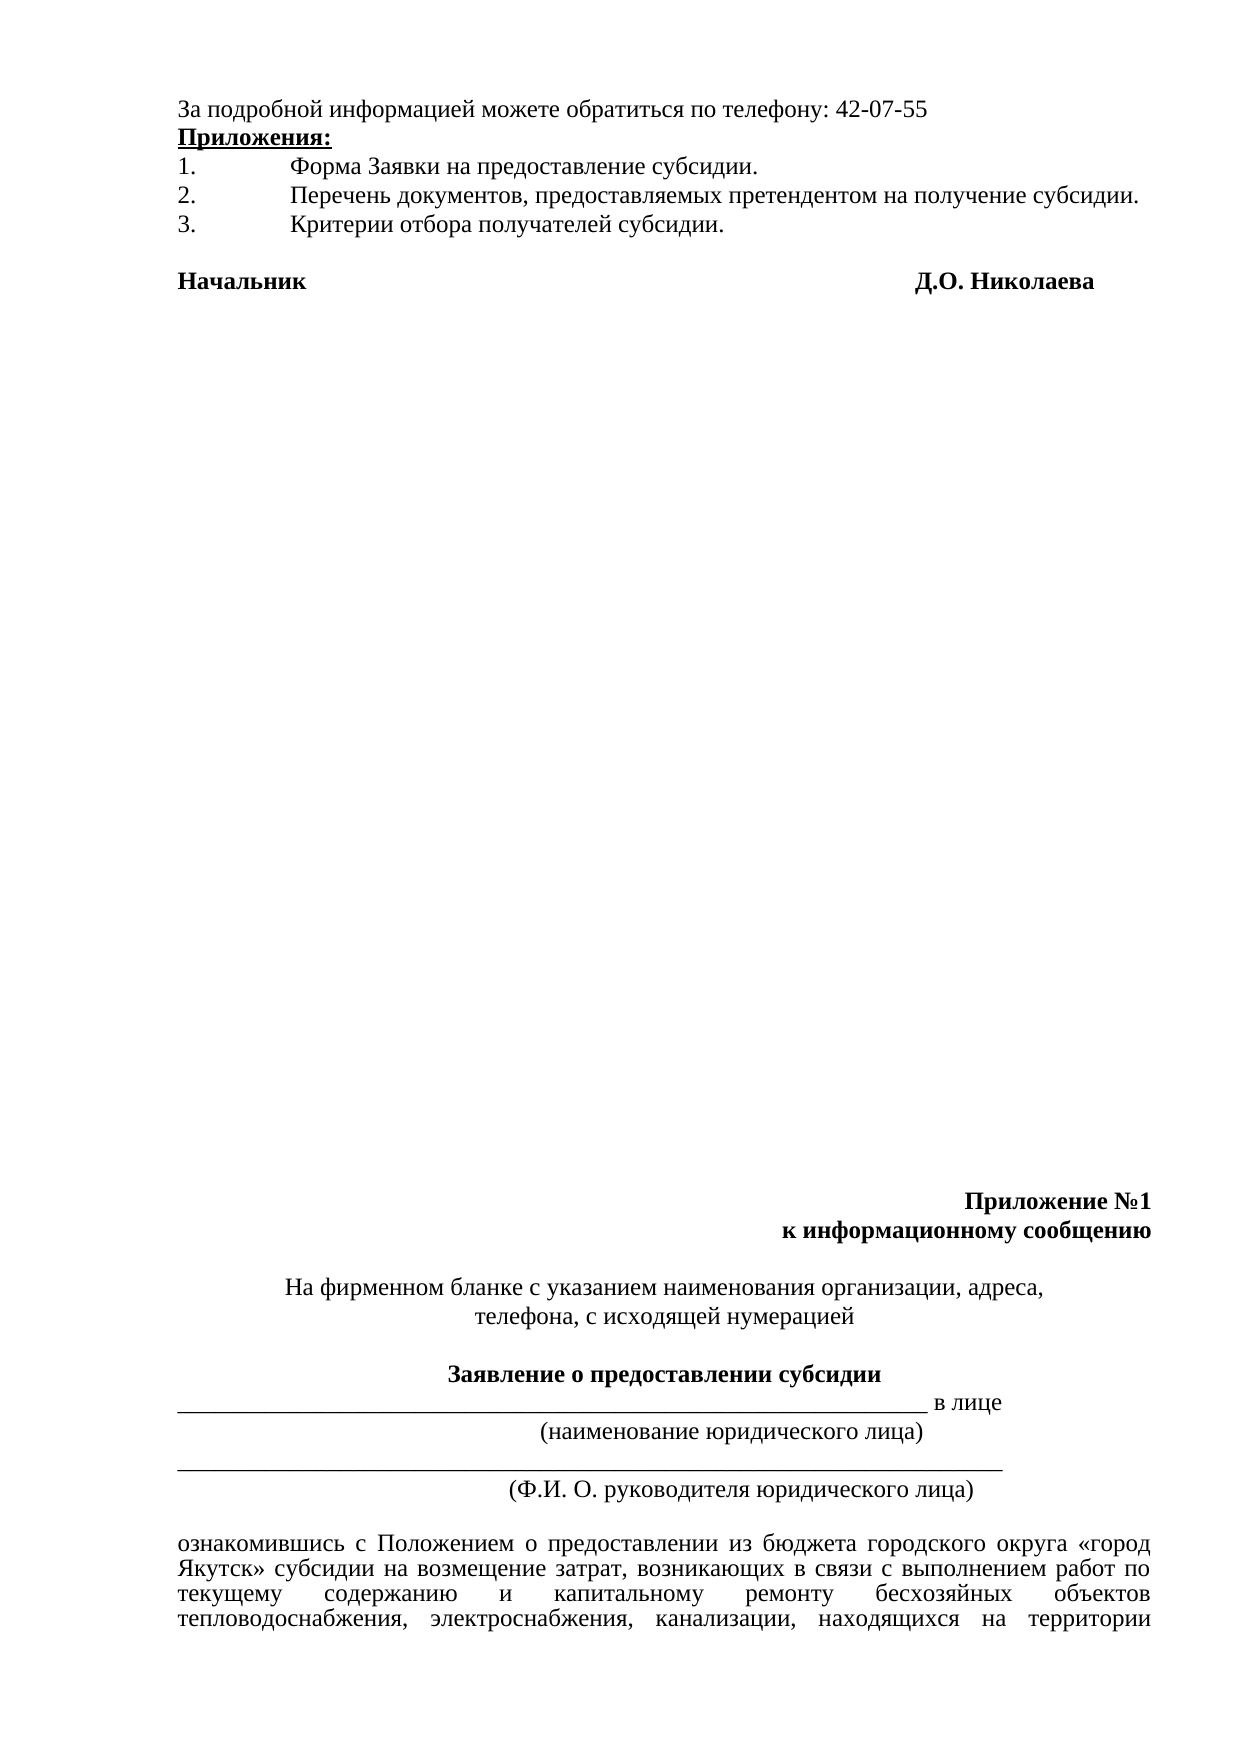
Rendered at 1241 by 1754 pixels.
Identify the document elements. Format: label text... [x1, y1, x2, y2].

text (наименование юридического лица) [177, 1416, 1152, 1445]
text Приложения: [177, 122, 1152, 151]
text __________________________________________________________________ [177, 1445, 1152, 1474]
text Начальник Д.О. Николаева [177, 266, 1152, 295]
list Форма Заявки на предоставление субсидии. [177, 151, 1152, 180]
list Критерии отбора получателей субсидии. [177, 209, 1152, 237]
text (Ф.И. О. руководителя юридического лица) [177, 1474, 1152, 1502]
text ____________________________________________________________ в лице [177, 1387, 1152, 1416]
text За подробной информацией можете обратиться по телефону: 42-07-55 [177, 94, 1152, 122]
text На фирменном бланке с указанием наименования организации, адреса, [177, 1272, 1152, 1301]
text телефона, с исходящей нумерацией [177, 1301, 1152, 1330]
text Заявление о предоставлении субсидии [177, 1359, 1152, 1387]
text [177, 1531, 1152, 1631]
text Приложение №1 [646, 1186, 1152, 1215]
text к информационному сообщению [646, 1215, 1152, 1244]
list Перечень документов, предоставляемых претендентом на получение субсидии. [177, 180, 1152, 209]
